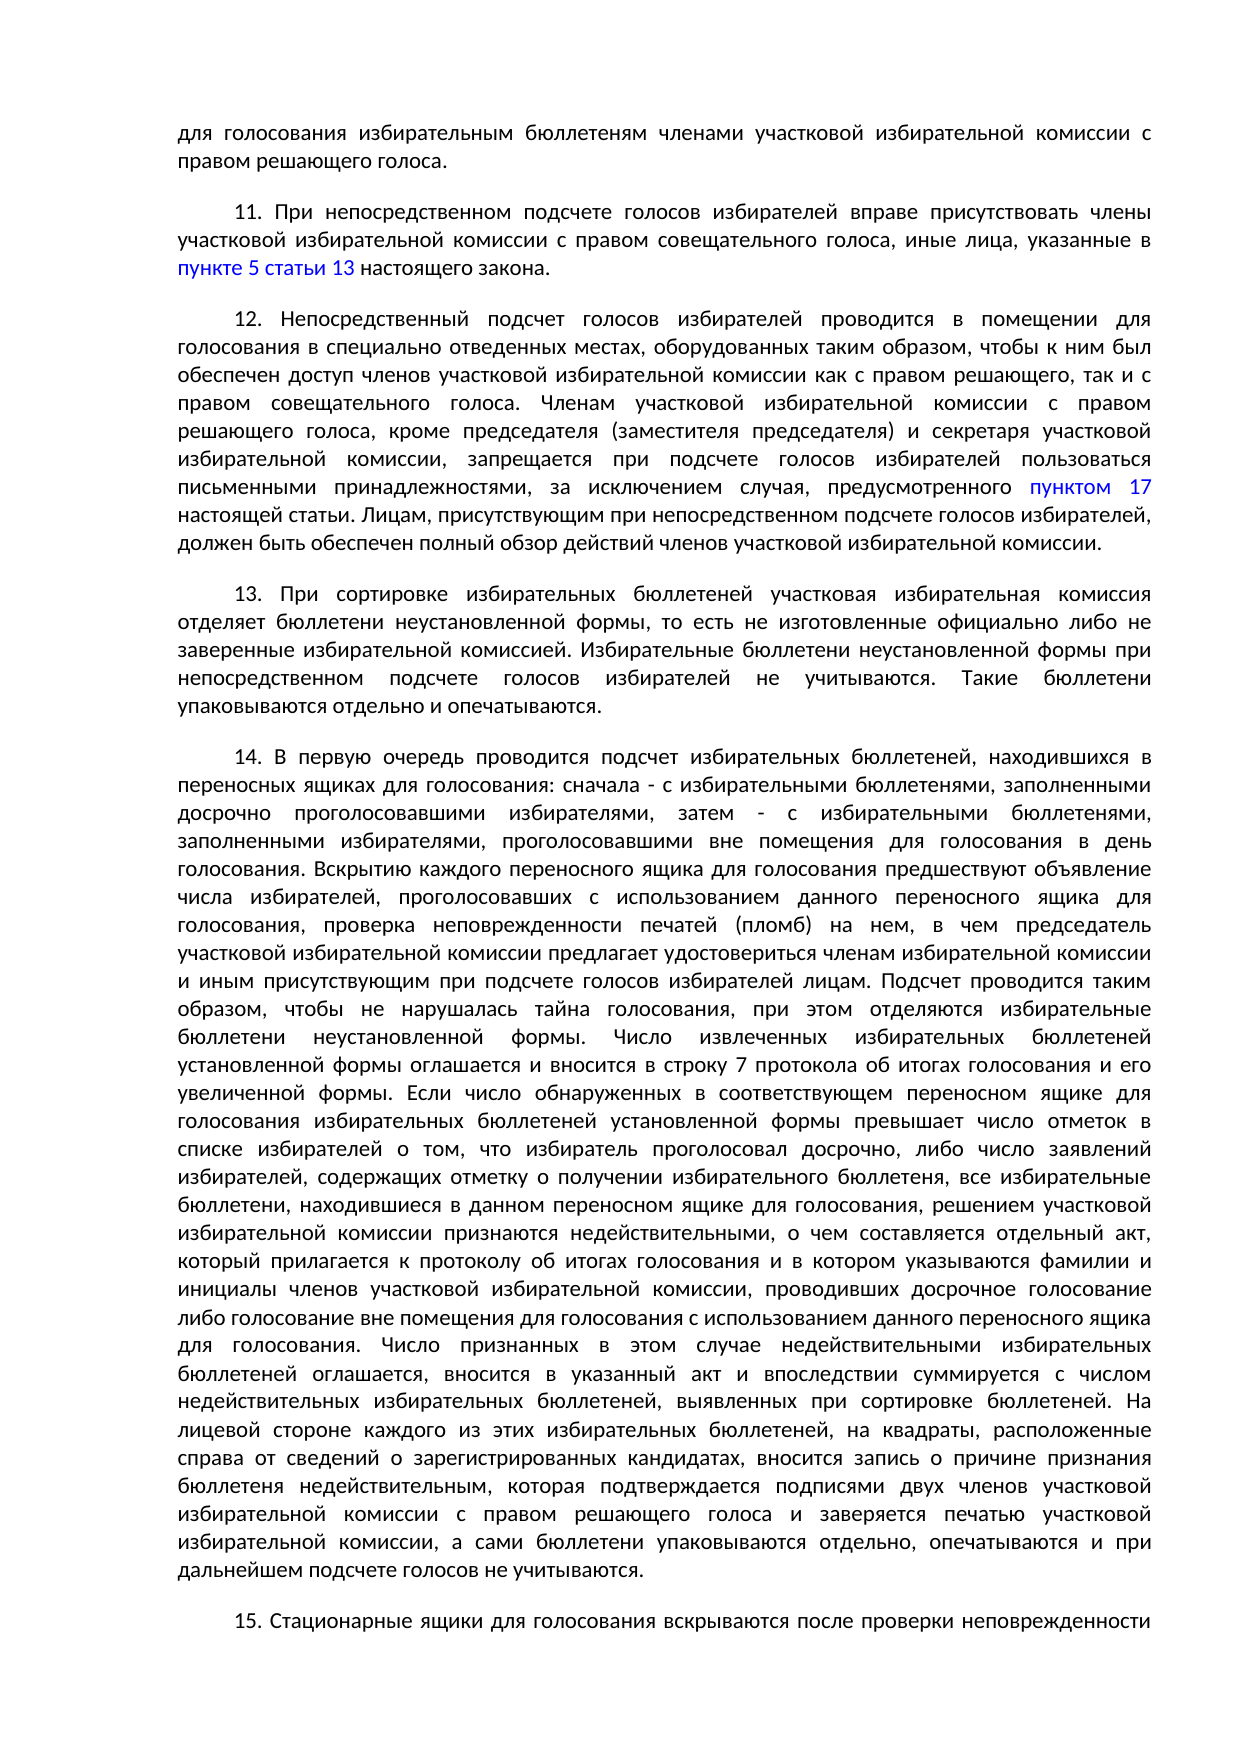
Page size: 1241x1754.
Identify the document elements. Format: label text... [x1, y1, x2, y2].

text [177, 1606, 1152, 1634]
text 11. При непосредственном подсчете голосов избирателей вправе присутствовать члены участковой избирательной комиссии с правом совещательного голоса, иные лица, указанные в пункте 5 статьи 13 настоящего закона. [177, 197, 1152, 281]
text 12. Непосредственный подсчет голосов избирателей проводится в помещении для голосования в специально отведенных местах, оборудованных таким образом, чтобы к ним был обеспечен доступ членов участковой избирательной комиссии как с правом решающего, так и с правом совещательного голоса. Членам участковой избирательной комиссии с правом решающего голоса, кроме председателя (заместителя председателя) и секретаря участковой избирательной комиссии, запрещается при подсчете голосов избирателей пользоваться письменными принадлежностями, за исключением случая, предусмотренного пунктом 17 настоящей статьи. Лицам, присутствующим при непосредственном подсчете голосов избирателей, должен быть обеспечен полный обзор действий членов участковой избирательной комиссии. [177, 304, 1152, 556]
text 14. В первую очередь проводится подсчет избирательных бюллетеней, находившихся в переносных ящиках для голосования: сначала - с избирательными бюллетенями, заполненными досрочно проголосовавшими избирателями, затем - с избирательными бюллетенями, заполненными избирателями, проголосовавшими вне помещения для голосования в день голосования. Вскрытию каждого переносного ящика для голосования предшествуют объявление числа избирателей, проголосовавших с использованием данного переносного ящика для голосования, проверка неповрежденности печатей (пломб) на нем, в чем председатель участковой избирательной комиссии предлагает удостовериться членам избирательной комиссии и иным присутствующим при подсчете голосов избирателей лицам. Подсчет проводится таким образом, чтобы не нарушалась тайна голосования, при этом отделяются избирательные бюллетени неустановленной формы. Число извлеченных избирательных бюллетеней установленной формы оглашается и вносится в строку 7 протокола об итогах голосования и его увеличенной формы. Если число обнаруженных в соответствующем переносном ящике для голосования избирательных бюллетеней установленной формы превышает число отметок в списке избирателей о том, что избиратель проголосовал досрочно, либо число заявлений избирателей, содержащих отметку о получении избирательного бюллетеня, все избирательные бюллетени, находившиеся в данном переносном ящике для голосования, решением участковой избирательной комиссии признаются недействительными, о чем составляется отдельный акт, который прилагается к протоколу об итогах голосования и в котором указываются фамилии и инициалы членов участковой избирательной комиссии, проводивших досрочное голосование либо голосование вне помещения для голосования с использованием данного переносного ящика для голосования. Число признанных в этом случае недействительными избирательных бюллетеней оглашается, вносится в указанный акт и впоследствии суммируется с числом недействительных избирательных бюллетеней, выявленных при сортировке бюллетеней. На лицевой стороне каждого из этих избирательных бюллетеней, на квадраты, расположенные справа от сведений о зарегистрированных кандидатах, вносится запись о причине признания бюллетеня недействительным, которая подтверждается подписями двух членов участковой избирательной комиссии с правом решающего голоса и заверяется печатью участковой избирательной комиссии, а сами бюллетени упаковываются отдельно, опечатываются и при дальнейшем подсчете голосов не учитываются. [177, 742, 1152, 1583]
text 13. При сортировке избирательных бюллетеней участковая избирательная комиссия отделяет бюллетени неустановленной формы, то есть не изготовленные официально либо не заверенные избирательной комиссией. Избирательные бюллетени неустановленной формы при непосредственном подсчете голосов избирателей не учитываются. Такие бюллетени упаковываются отдельно и опечатываются. [177, 579, 1152, 719]
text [177, 118, 1152, 174]
